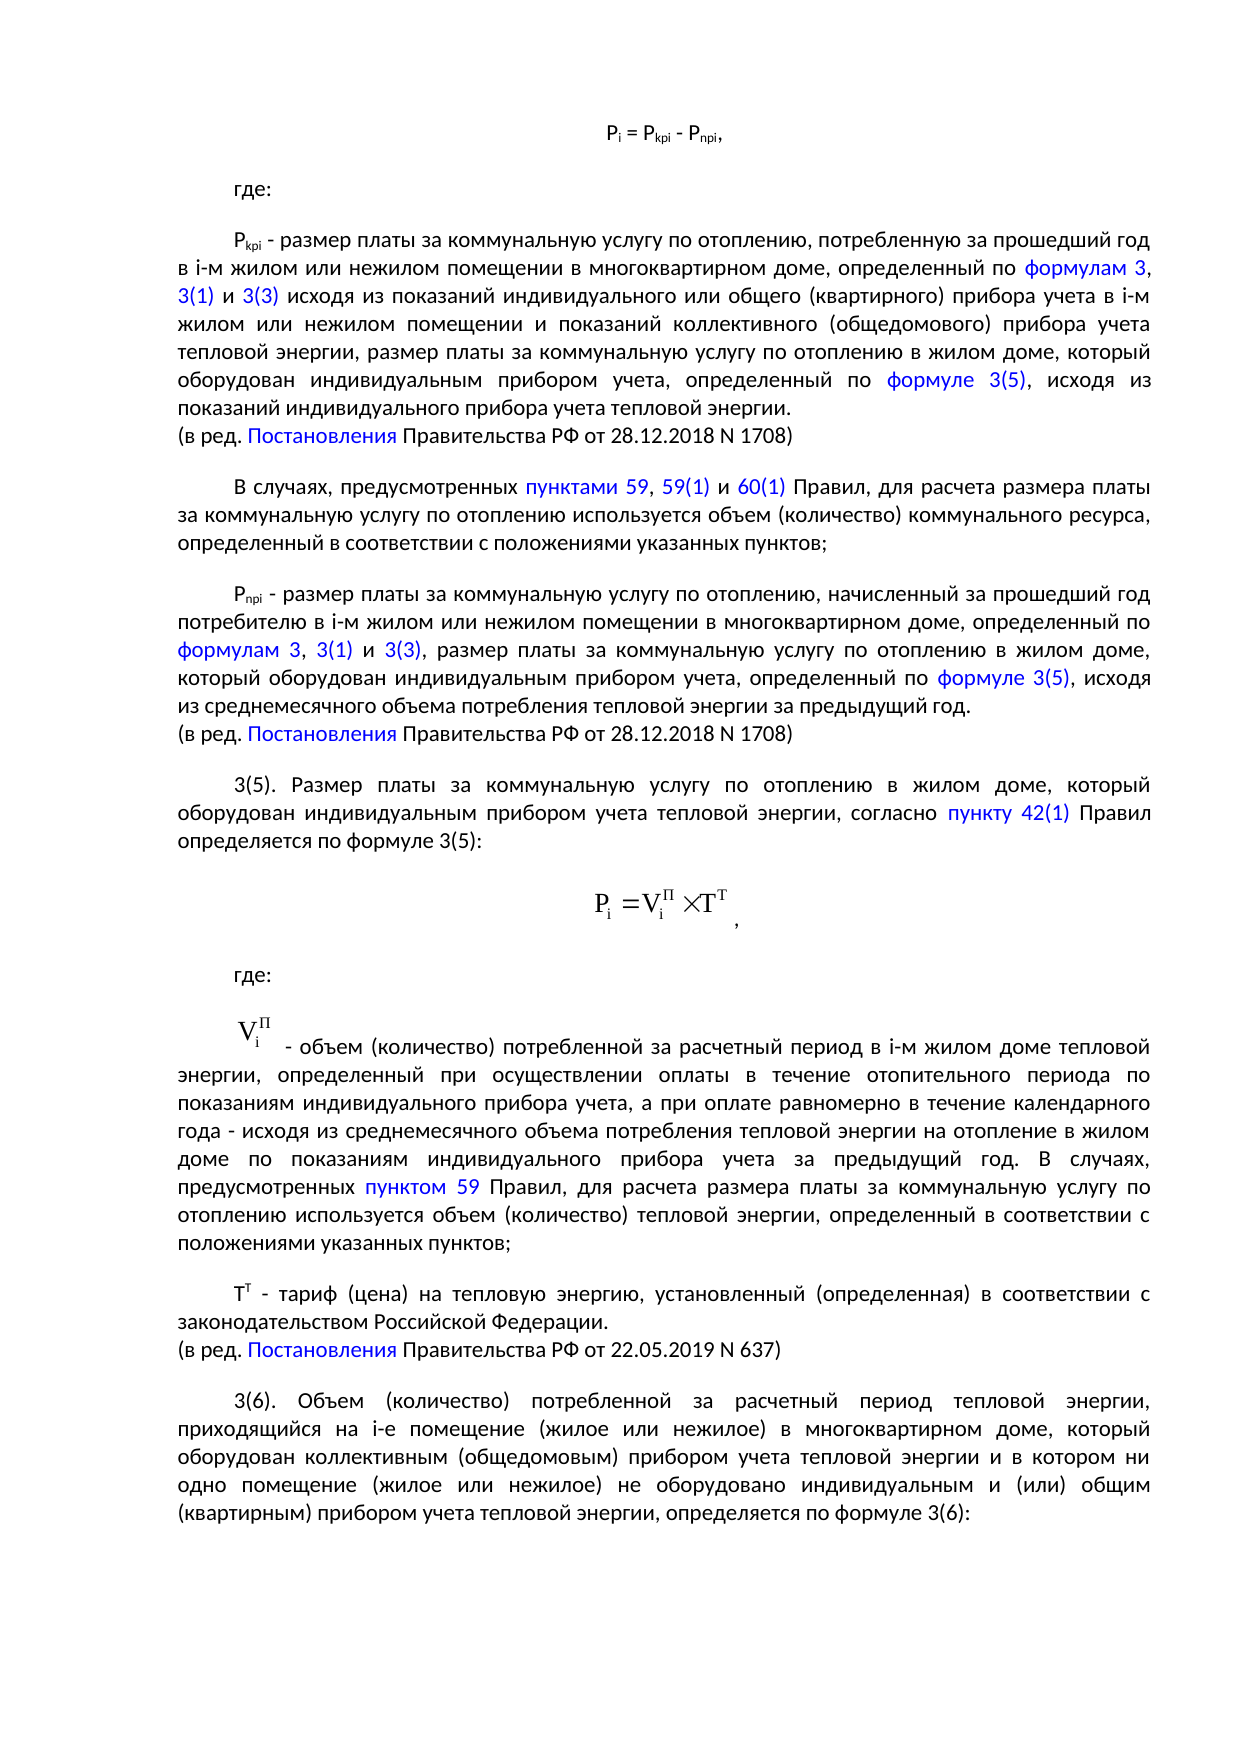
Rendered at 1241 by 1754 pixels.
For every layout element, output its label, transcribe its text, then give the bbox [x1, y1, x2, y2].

text 3(6). Объем (количество) потребленной за расчетный период тепловой энергии, приходящийся на i-е помещение (жилое или нежилое) в многоквартирном доме, который оборудован коллективным (общедомовым) прибором учета тепловой энергии и в котором ни одно помещение (жилое или нежилое) не оборудовано индивидуальным и (или) общим (квартирным) прибором учета тепловой энергии, определяется по формуле 3(6): [177, 1386, 1152, 1527]
text В случаях, предусмотренных пунктами 59, 59(1) и 60(1) Правил, для расчета размера платы за коммунальную услугу по отоплению используется объем (количество) коммунального ресурса, определенный в соответствии с положениями указанных пунктов; [177, 472, 1152, 556]
text 3(5). Размер платы за коммунальную услугу по отоплению в жилом доме, который оборудован индивидуальным прибором учета тепловой энергии, согласно пункту 42(1) Правил определяется по формуле 3(5): [177, 770, 1152, 854]
text Pkpi - размер платы за коммунальную услугу по отоплению, потребленную за прошедший год в i-м жилом или нежилом помещении в многоквартирном доме, определенный по формулам 3, 3(1) и 3(3) исходя из показаний индивидуального или общего (квартирного) прибора учета в i-м жилом или нежилом помещении и показаний коллективного (общедомового) прибора учета тепловой энергии, размер платы за коммунальную услугу по отоплению в жилом доме, который оборудован индивидуальным прибором учета, определенный по формуле 3(5), исходя из показаний индивидуального прибора учета тепловой энергии. [177, 225, 1152, 421]
text , [177, 882, 1152, 932]
text TT - тариф (цена) на тепловую энергию, установленный (определенная) в соответствии с законодательством Российской Федерации. [177, 1279, 1152, 1336]
text где: [177, 960, 1152, 988]
text (в ред. Постановления Правительства РФ от 22.05.2019 N 637) [177, 1336, 1152, 1363]
text где: [177, 174, 1152, 202]
text Pnpi - размер платы за коммунальную услугу по отоплению, начисленный за прошедший год потребителю в i-м жилом или нежилом помещении в многоквартирном доме, определенный по формулам 3, 3(1) и 3(3), размер платы за коммунальную услугу по отоплению в жилом доме, который оборудован индивидуальным прибором учета, определенный по формуле 3(5), исходя из среднемесячного объема потребления тепловой энергии за предыдущий год. [177, 579, 1152, 719]
text - объем (количество) потребленной за расчетный период в i-м жилом доме тепловой энергии, определенный при осуществлении оплаты в течение отопительного периода по показаниям индивидуального прибора учета, а при оплате равномерно в течение календарного года - исходя из среднемесячного объема потребления тепловой энергии на отопление в жилом доме по показаниям индивидуального прибора учета за предыдущий год. В случаях, предусмотренных пунктом 59 Правил, для расчета размера платы за коммунальную услугу по отоплению используется объем (количество) тепловой энергии, определенный в соответствии с положениями указанных пунктов; [177, 1011, 1152, 1257]
text (в ред. Постановления Правительства РФ от 28.12.2018 N 1708) [177, 719, 1152, 747]
text (в ред. Постановления Правительства РФ от 28.12.2018 N 1708) [177, 421, 1152, 449]
text Pi = Pkpi - Pnpi, [177, 118, 1152, 146]
